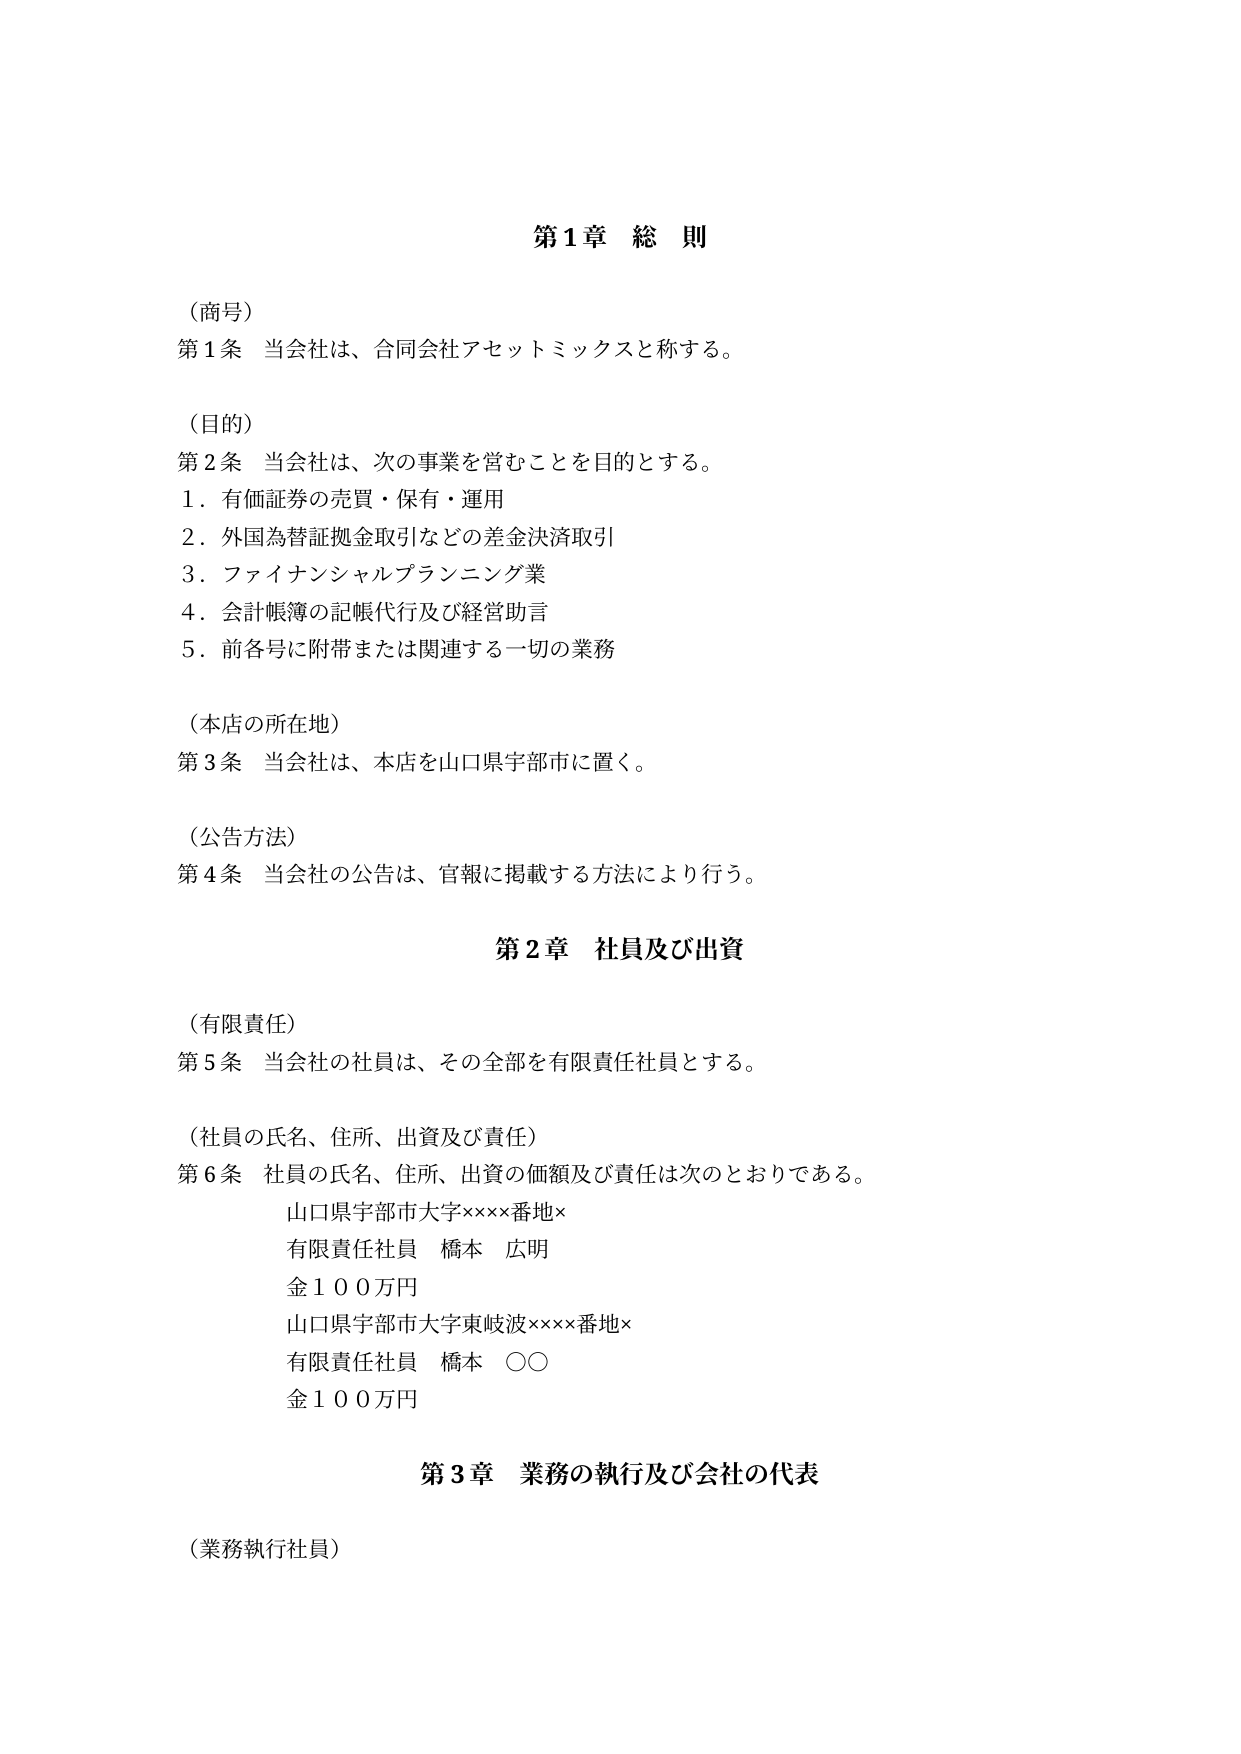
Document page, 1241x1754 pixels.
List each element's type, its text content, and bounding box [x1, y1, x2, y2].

text 第1条 当会社は、合同会社アセットミックスと称する。 [177, 329, 1063, 367]
text （有限責任） [177, 1004, 1063, 1042]
text 第2章 社員及び出資 [177, 929, 1063, 967]
text 第3条 当会社は、本店を山口県宇部市に置く。 [177, 742, 1063, 779]
text 有限責任社員 橋本 広明 [177, 1229, 1063, 1267]
text 有限責任社員 橋本 ○○ [177, 1342, 1063, 1379]
text （本店の所在地） [177, 704, 1063, 742]
text 第6条 社員の氏名、住所、出資の価額及び責任は次のとおりである。 [177, 1154, 1063, 1192]
text 第2条 当会社は、次の事業を営むことを目的とする。 [177, 442, 1063, 479]
text 第4条 当会社の公告は、官報に掲載する方法により行う。 [177, 854, 1063, 892]
text 第1章 総 則 [177, 217, 1063, 254]
text 第3章 業務の執行及び会社の代表 [177, 1454, 1063, 1492]
text 山口県宇部市大字東岐波××××番地× [177, 1304, 1063, 1342]
text （目的） [177, 404, 1063, 442]
text ４．会計帳簿の記帳代行及び経営助言 [177, 592, 1063, 629]
text （社員の氏名、住所、出資及び責任） [177, 1117, 1063, 1154]
text ５．前各号に附帯または関連する一切の業務 [177, 629, 1063, 667]
text 金１００万円 [177, 1379, 1063, 1417]
text （業務執行社員） [177, 1529, 1063, 1567]
text 山口県宇部市大字××××番地× [177, 1192, 1063, 1229]
text ３．ファイナンシャルプランニング業 [177, 554, 1063, 592]
text １．有価証券の売買・保有・運用 [177, 479, 1063, 517]
text （公告方法） [177, 817, 1063, 854]
text ２．外国為替証拠金取引などの差金決済取引 [177, 517, 1063, 554]
text （商号） [177, 292, 1063, 329]
text 第5条 当会社の社員は、その全部を有限責任社員とする。 [177, 1042, 1063, 1079]
text 金１００万円 [177, 1267, 1063, 1304]
